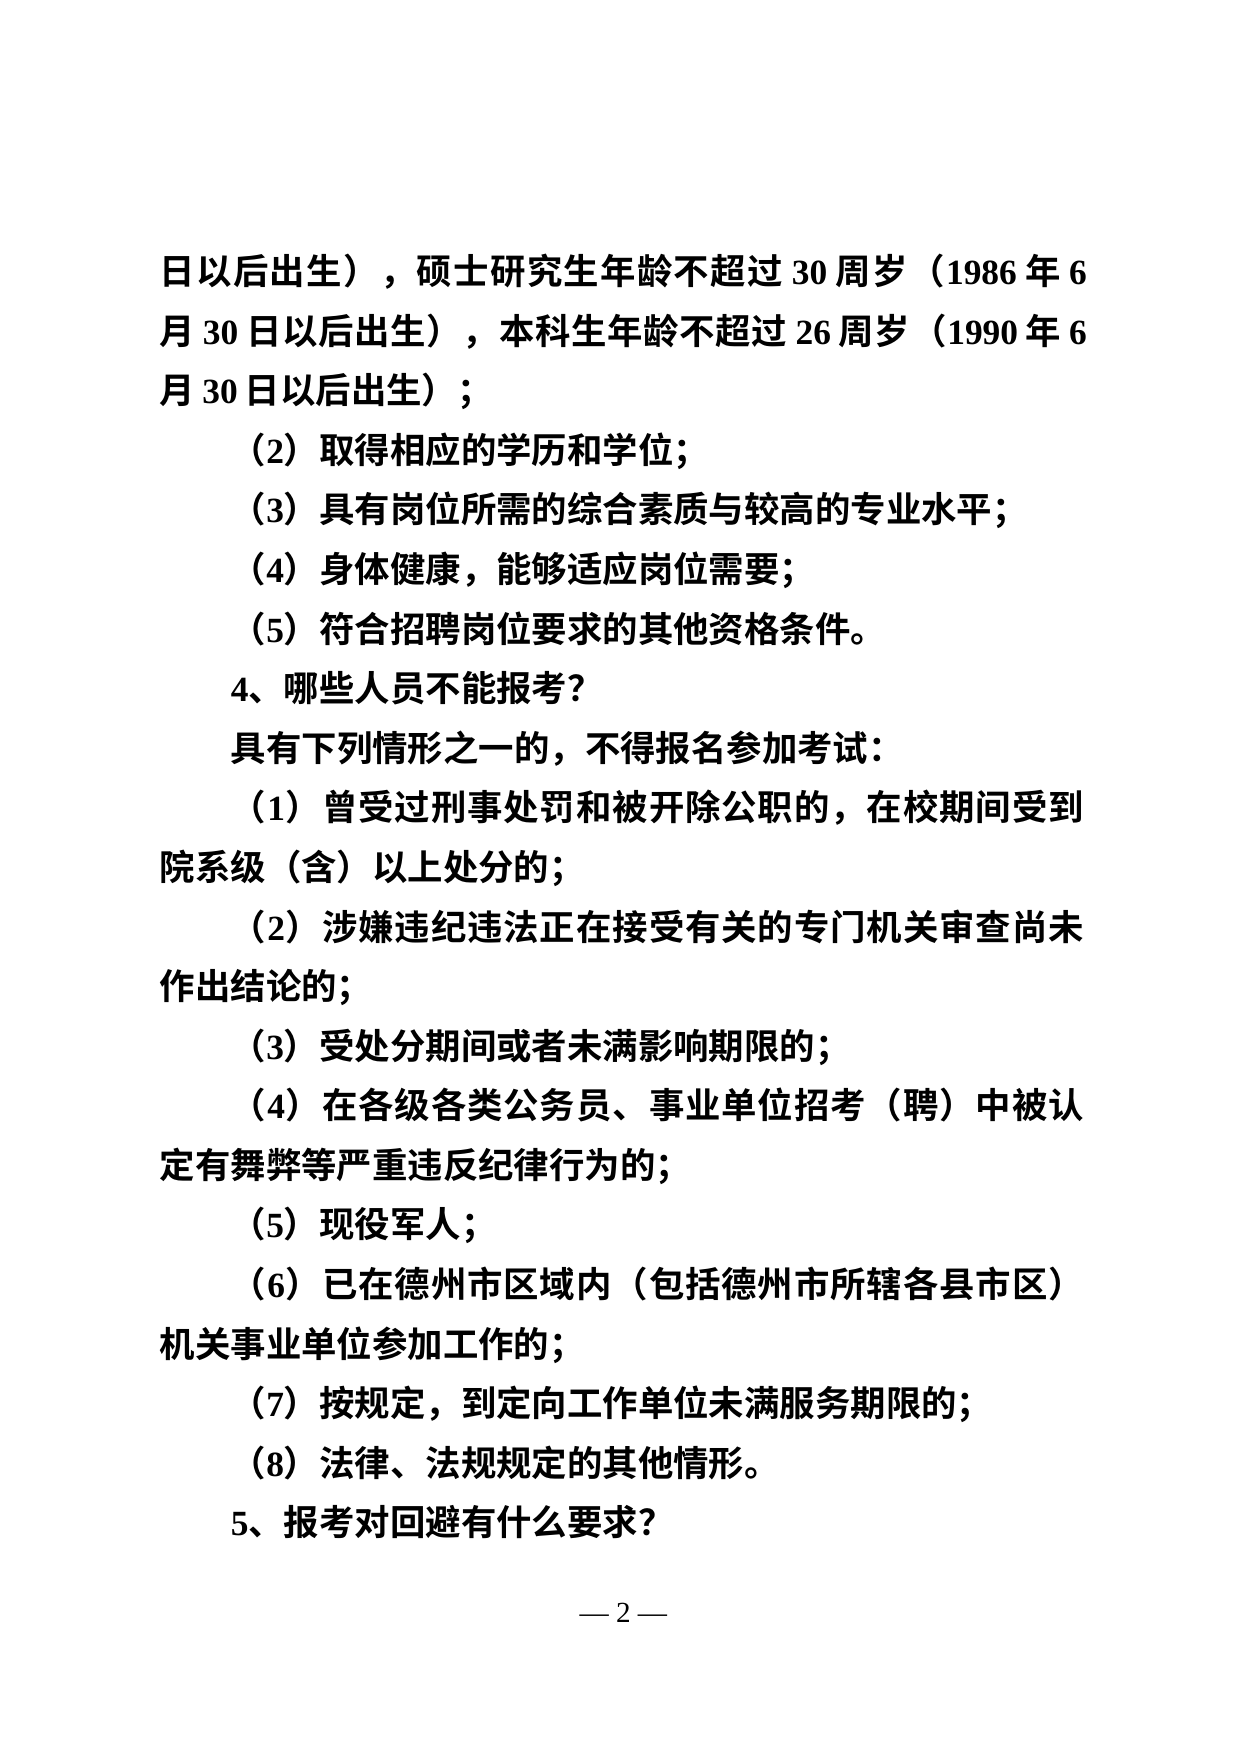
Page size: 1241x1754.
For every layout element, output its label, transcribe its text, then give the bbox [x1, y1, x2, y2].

text 5、报考对回避有什么要求？ [159, 1491, 1087, 1550]
text （5）现役军人； [159, 1193, 1087, 1252]
text （2）取得相应的学历和学位； [159, 418, 1087, 478]
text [159, 239, 1087, 418]
text （8）法律、法规规定的其他情形。 [159, 1431, 1087, 1491]
text （2）涉嫌违纪违法正在接受有关的专门机关审查尚未作出结论的； [159, 895, 1087, 1014]
text （3）受处分期间或者未满影响期限的； [159, 1014, 1087, 1073]
text （4）身体健康，能够适应岗位需要； [159, 537, 1087, 597]
text 4、哪些人员不能报考？ [159, 656, 1087, 716]
text （7）按规定，到定向工作单位未满服务期限的； [159, 1371, 1087, 1431]
text （5）符合招聘岗位要求的其他资格条件。 [159, 597, 1087, 656]
text （3）具有岗位所需的综合素质与较高的专业水平； [159, 478, 1087, 537]
text 具有下列情形之一的，不得报名参加考试： [159, 716, 1087, 776]
text （1）曾受过刑事处罚和被开除公职的，在校期间受到院系级（含）以上处分的； [159, 776, 1087, 895]
text （4）在各级各类公务员、事业单位招考（聘）中被认定有舞弊等严重违反纪律行为的； [159, 1073, 1087, 1193]
text （6）已在德州市区域内（包括德州市所辖各县市区）机关事业单位参加工作的； [159, 1252, 1087, 1371]
